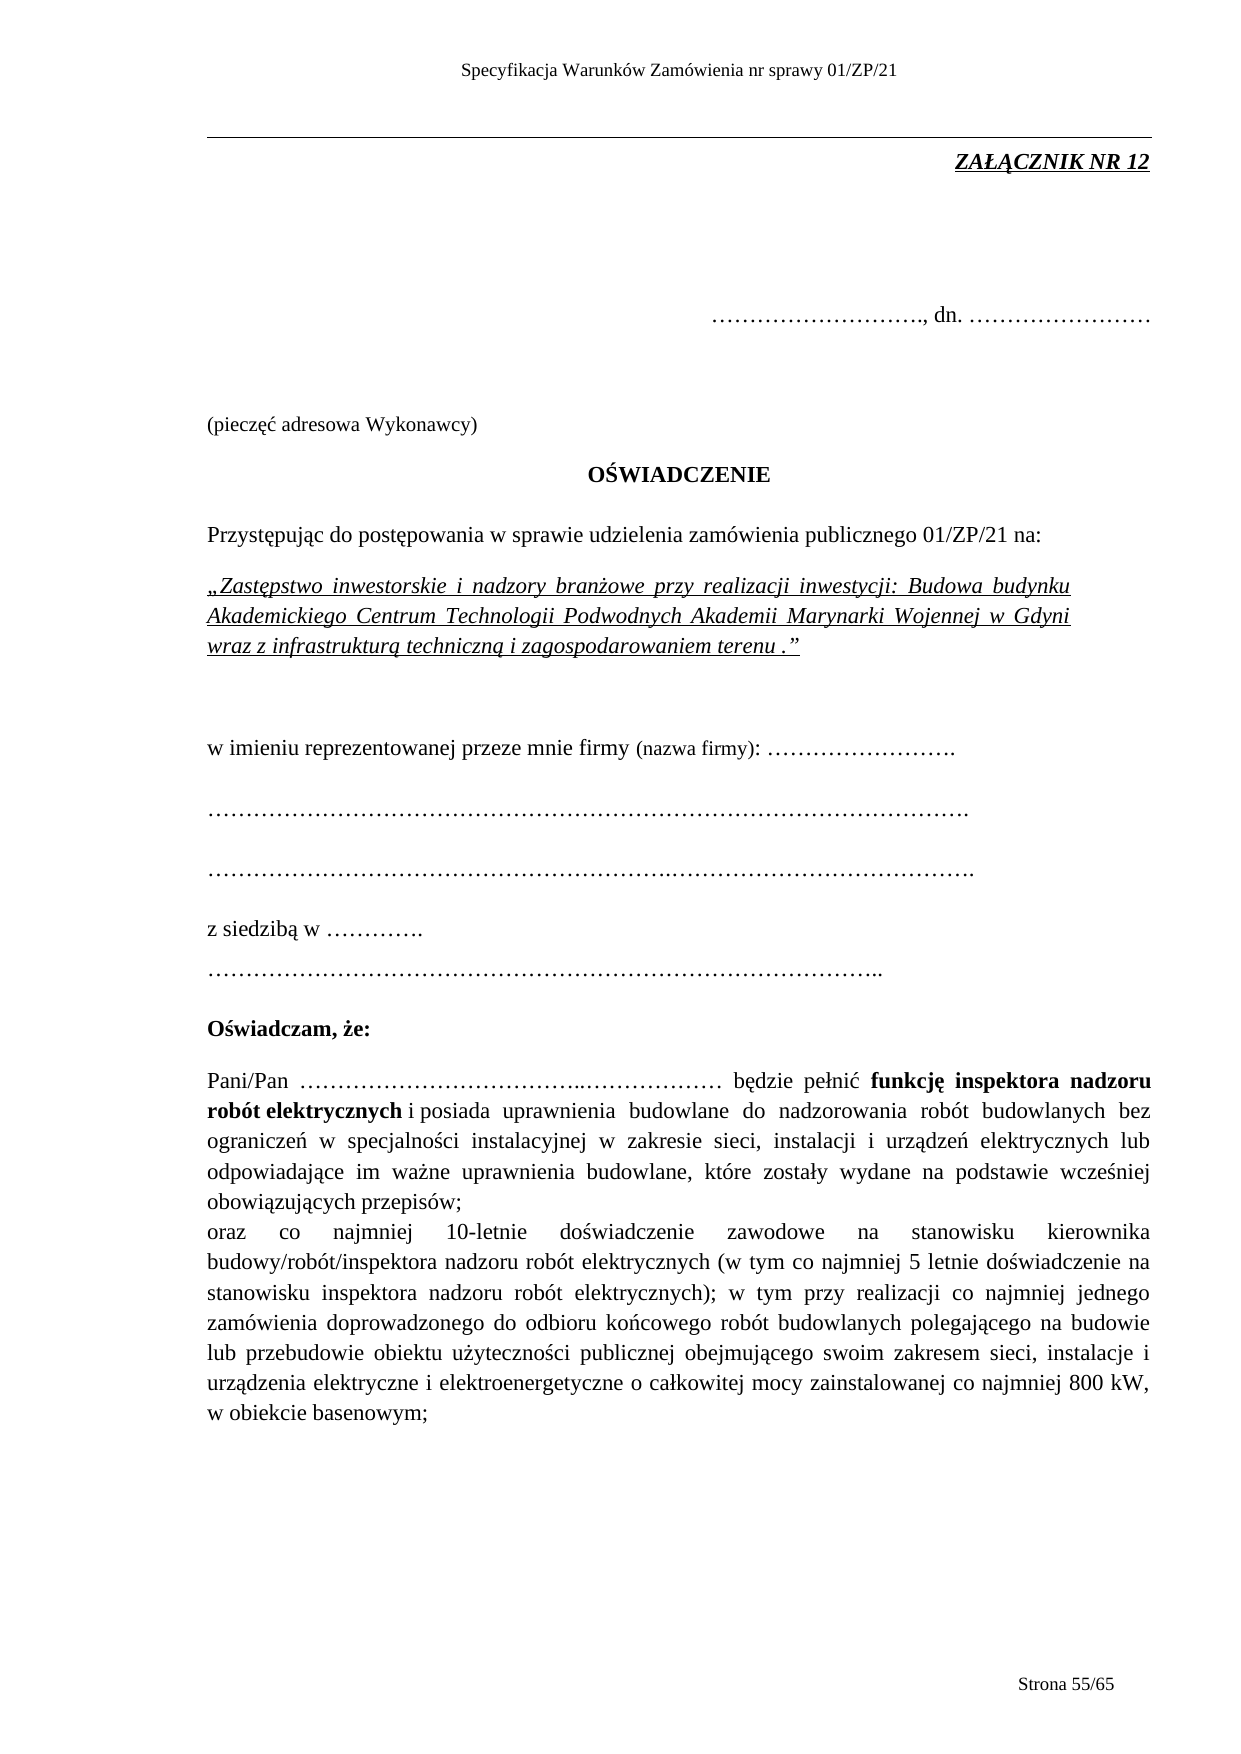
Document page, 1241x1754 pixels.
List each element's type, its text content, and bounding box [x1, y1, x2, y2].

text „Zastępstwo inwestorskie i nadzory branżowe przy realizacji inwestycji: Budowa budynku Akademickiego Centrum Technologii Podwodnych Akademii Marynarki Wojennej w Gdyni wraz z infrastrukturą techniczną i zagospodarowaniem terenu .” [207, 572, 1073, 659]
text ZAŁĄCZNIK NR 12 [207, 148, 1152, 174]
text w imieniu reprezentowanej przeze mnie firmy (nazwa firmy): ……………………. [207, 734, 1074, 761]
text Pani/Pan ………………………………..……………… będzie pełnić funkcję inspektora nadzoru robót elektrycznych i posiada uprawnienia budowlane do nadzorowania robót budowlanych bez ograniczeń w specjalności instalacyjnej w zakresie sieci, instalacji i urządzeń elektrycznych lub odpowiadające im ważne uprawnienia budowlane, które zostały wydane na podstawie wcześniej obowiązujących przepisów; [207, 1067, 1152, 1214]
text z siedzibą w ………….…………………………………………………………………………….. [207, 915, 1074, 981]
text Oświadczam, że: [207, 1015, 1152, 1042]
text OŚWIADCZENIE [207, 461, 1152, 487]
text …………………………………………………….…………………………………. [207, 855, 1074, 881]
text oraz co najmniej 10-letnie doświadczenie zawodowe na stanowisku kierownika budowy/robót/inspektora nadzoru robót elektrycznych (w tym co najmniej 5 letnie doświadczenie na stanowisku inspektora nadzoru robót elektrycznych); w tym przy realizacji co najmniej jednego zamówienia doprowadzonego do odbioru końcowego robót budowlanych polegającego na budowie lub przebudowie obiektu użyteczności publicznej obejmującego swoim zakresem sieci, instalacje i urządzenia elektryczne i elektroenergetyczne o całkowitej mocy zainstalowanej co najmniej 800 kW, w obiekcie basenowym; [207, 1218, 1152, 1426]
text Przystępując do postępowania w sprawie udzielenia zamówienia publicznego 01/ZP/21 na: [207, 521, 1152, 547]
text ………………………., dn. …………………… [207, 301, 1152, 327]
text ………………………………………………………………………………………. [207, 795, 1074, 821]
text (pieczęć adresowa Wykonawcy) [207, 412, 1152, 436]
